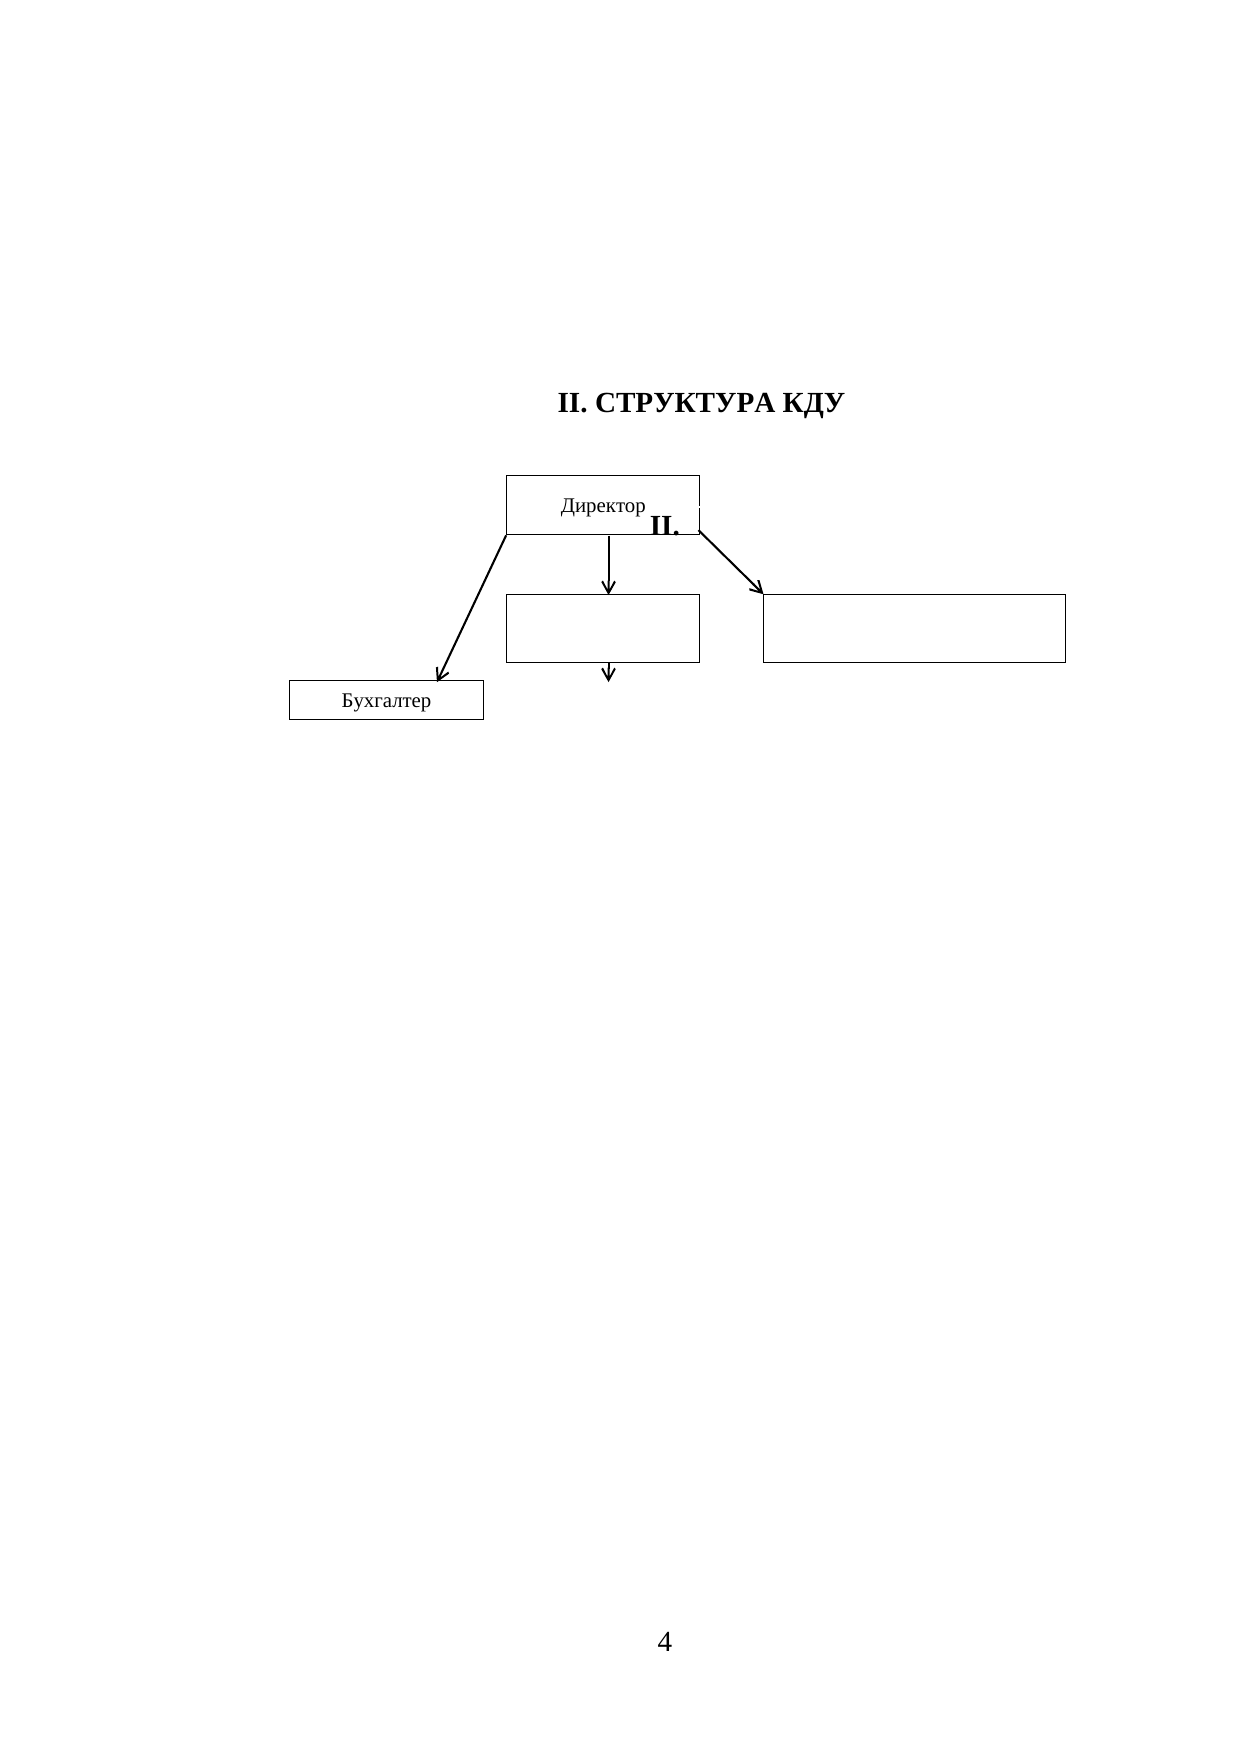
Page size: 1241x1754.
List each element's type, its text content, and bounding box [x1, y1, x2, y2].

subtitle II. [177, 508, 1152, 542]
text II. СТРУКТУРА КДУ [177, 386, 1152, 419]
